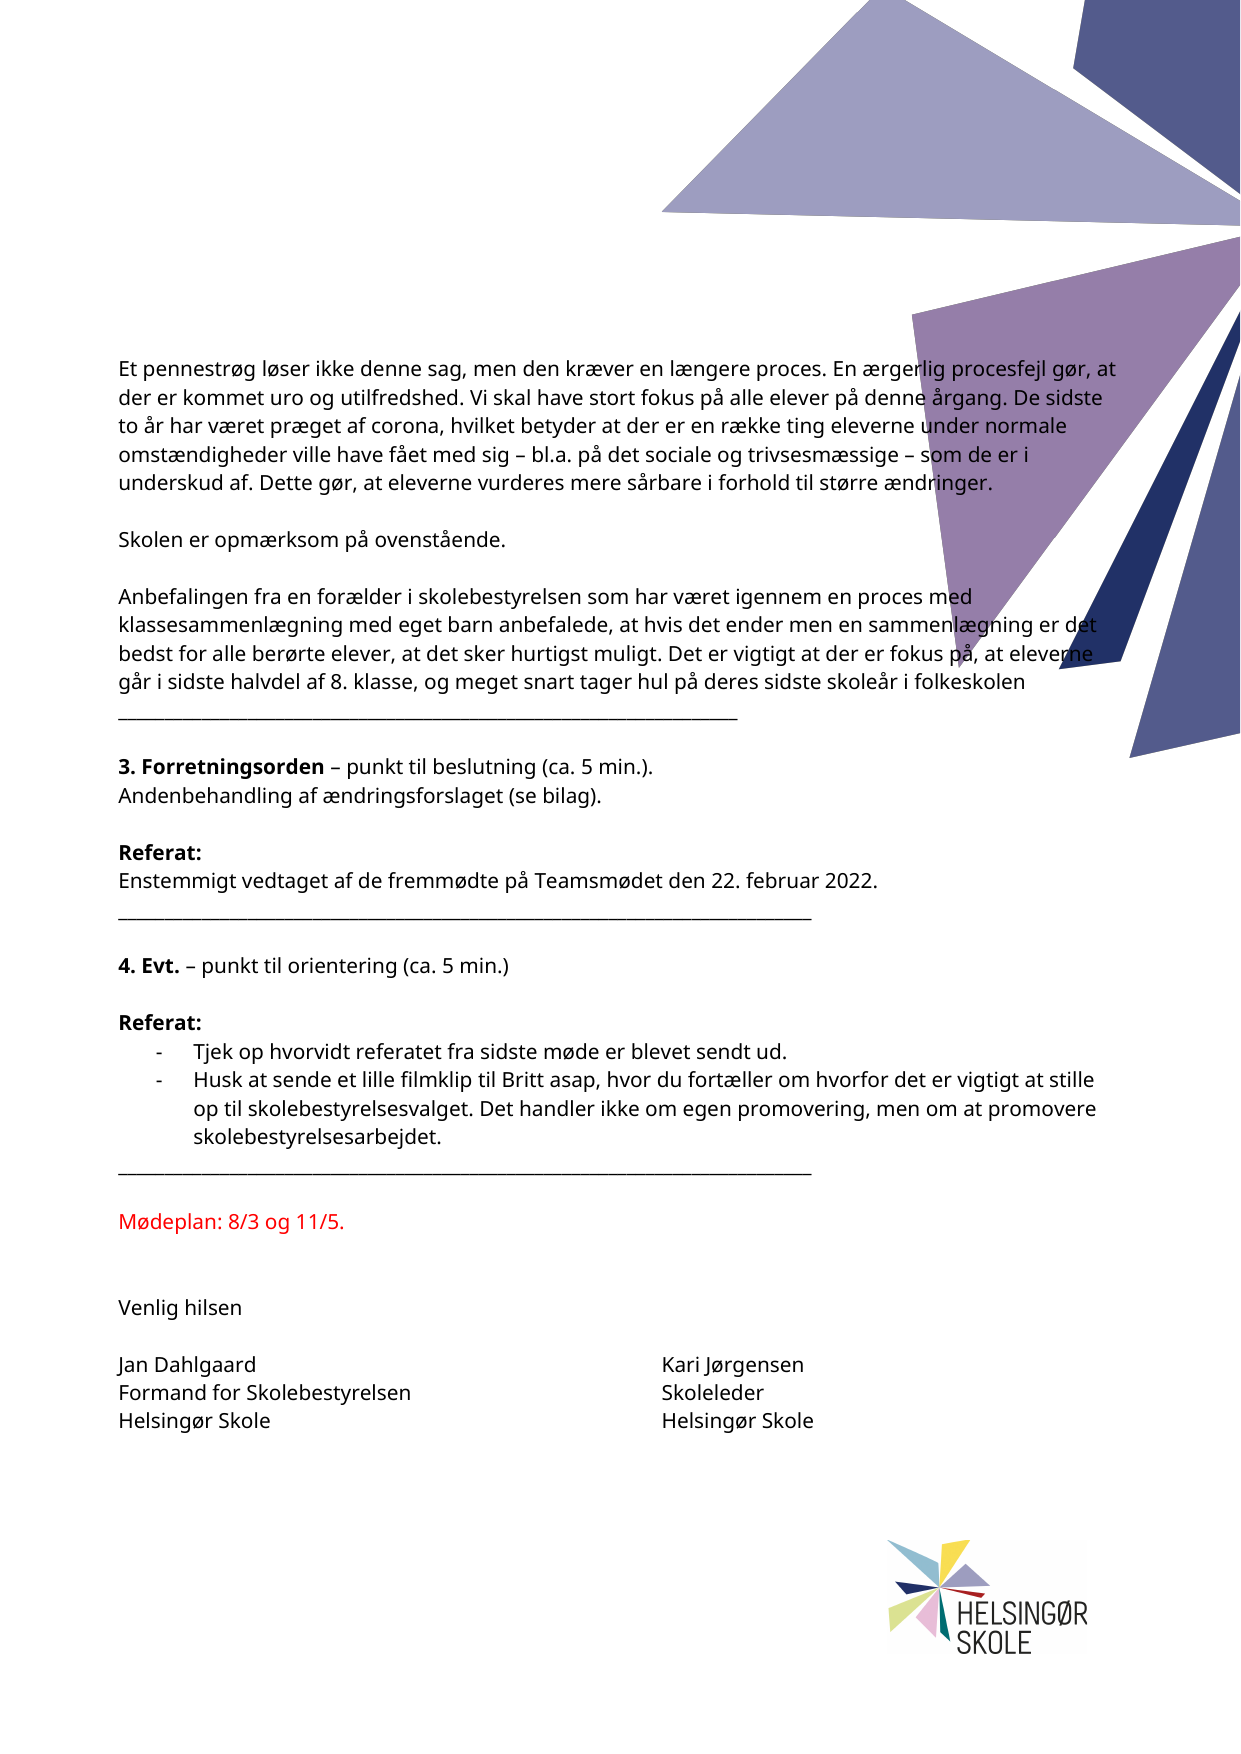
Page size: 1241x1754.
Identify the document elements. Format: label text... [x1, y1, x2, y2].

text Helsingør Skole Helsingør Skole [118, 1407, 1122, 1435]
text 3. Forretningsorden – punkt til beslutning (ca. 5 min.). [118, 752, 1122, 781]
text Referat: [118, 838, 1122, 866]
text Formand for Skolebestyrelsen Skoleleder [118, 1378, 1122, 1407]
text Jan Dahlgaard Kari Jørgensen [118, 1350, 1122, 1378]
text ___________________________________________________________________ [118, 696, 1122, 724]
text ___________________________________________________________________________ [118, 895, 1122, 923]
text Skolen er opmærksom på ovenstående. [118, 525, 1122, 553]
list Husk at sende et lille filmklip til Britt asap, hvor du fortæller om hvorfor det er vigtigt at stille op til skolebestyrelsesvalget. Det handler ikke om egen promovering, men om at promovere skolebestyrelsesarbejdet. [156, 1065, 1122, 1151]
text Andenbehandling af ændringsforslaget (se bilag). [118, 781, 1122, 809]
text ___________________________________________________________________________ [118, 1151, 1122, 1179]
text Anbefalingen fra en forælder i skolebestyrelsen som har været igennem en proces med klassesammenlægning med eget barn anbefalede, at hvis det ender men en sammenlægning er det bedst for alle berørte elever, at det sker hurtigst muligt. Det er vigtigt at der er fokus på, at eleverne går i sidste halvdel af 8. klasse, og meget snart tager hul på deres sidste skoleår i folkeskolen [118, 582, 1122, 696]
text Venlig hilsen [118, 1293, 1122, 1321]
text Et pennestrøg løser ikke denne sag, men den kræver en længere proces. En ærgerlig procesfejl gør, at der er kommet uro og utilfredshed. Vi skal have stort fokus på alle elever på denne årgang. De sidste to år har været præget af corona, hvilket betyder at der er en række ting eleverne under normale omstændigheder ville have fået med sig – bl.a. på det sociale og trivsesmæssige – som de er i underskud af. Dette gør, at eleverne vurderes mere sårbare i forhold til større ændringer. [118, 354, 1122, 497]
text 4. Evt. – punkt til orientering (ca. 5 min.) [118, 952, 1122, 980]
picture [886, 1540, 1088, 1654]
list Tjek op hvorvidt referatet fra sidste møde er blevet sendt ud. [156, 1037, 1122, 1065]
picture [661, 0, 1241, 758]
text Referat: [118, 1008, 1122, 1037]
text Mødeplan: 8/3 og 11/5. [118, 1207, 1122, 1236]
text Enstemmigt vedtaget af de fremmødte på Teamsmødet den 22. februar 2022. [118, 866, 1122, 895]
